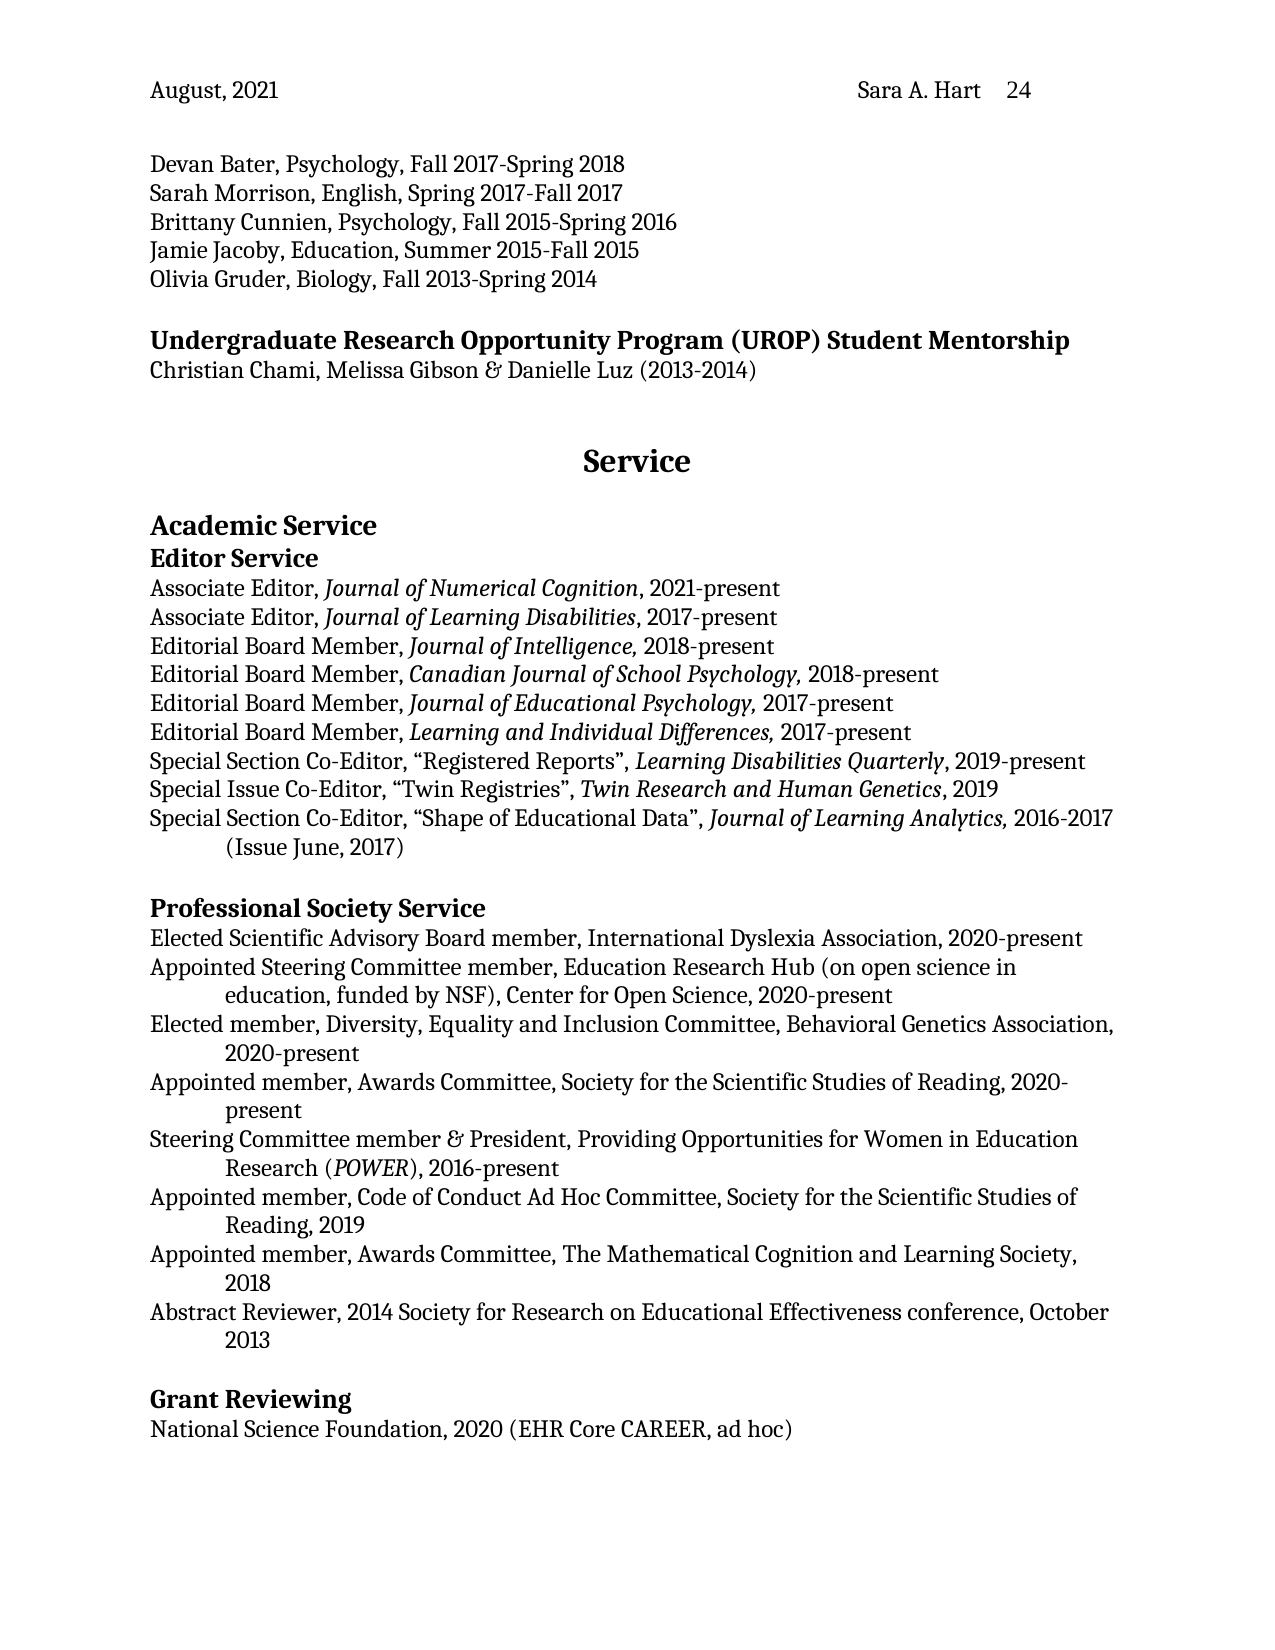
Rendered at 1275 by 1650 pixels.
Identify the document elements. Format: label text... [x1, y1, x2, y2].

text Appointed Steering Committee member, Education Research Hub (on open science in education, funded by NSF), Center for Open Science, 2020-present [150, 953, 1125, 1010]
text Olivia Gruder, Biology, Fall 2013-Spring 2014 [150, 265, 1125, 294]
text Editorial Board Member, Learning and Individual Differences, 2017-present [150, 718, 1125, 747]
text Appointed member, Code of Conduct Ad Hoc Committee, Society for the Scientific Studies of Reading, 2019 [150, 1183, 1125, 1240]
text Special Issue Co-Editor, “Twin Registries”, Twin Research and Human Genetics, 2019 [150, 775, 1125, 804]
text Editorial Board Member, Canadian Journal of School Psychology, 2018-present [150, 660, 1125, 689]
text Professional Society Service [150, 893, 1125, 924]
text Editorial Board Member, Journal of Intelligence, 2018-present [150, 632, 1125, 660]
text Brittany Cunnien, Psychology, Fall 2015-Spring 2016 [150, 207, 1125, 236]
text Devan Bater, Psychology, Fall 2017-Spring 2018 [150, 150, 1125, 179]
text National Science Foundation, 2020 (EHR Core CAREER, ad hoc) [150, 1415, 1125, 1444]
text Associate Editor, Journal of Learning Disabilities, 2017-present [150, 603, 1125, 632]
text Appointed member, Awards Committee, The Mathematical Cognition and Learning Society, 2018 [150, 1240, 1125, 1298]
text Grant Reviewing [150, 1384, 1125, 1415]
text Academic Service [150, 509, 1125, 543]
text Elected member, Diversity, Equality and Inclusion Committee, Behavioral Genetics Association, 2020-present [150, 1010, 1125, 1068]
text Editor Service [150, 543, 1125, 574]
text Associate Editor, Journal of Numerical Cognition, 2021-present [150, 574, 1125, 603]
text Jamie Jacoby, Education, Summer 2015-Fall 2015 [150, 236, 1125, 265]
text Appointed member, Awards Committee, Society for the Scientific Studies of Reading, 2020-present [150, 1068, 1125, 1125]
text Steering Committee member & President, Providing Opportunities for Women in Education Research (POWER), 2016-present [150, 1125, 1125, 1183]
text Undergraduate Research Opportunity Program (UROP) Student Mentorship [150, 325, 1125, 356]
text Sarah Morrison, English, Spring 2017-Fall 2017 [150, 179, 1125, 207]
text Special Section Co-Editor, “Registered Reports”, Learning Disabilities Quarterly, 2019-present [150, 747, 1125, 775]
text Special Section Co-Editor, “Shape of Educational Data”, Journal of Learning Analytics, 2016-2017 (Issue June, 2017) [150, 804, 1125, 862]
subtitle Service [150, 442, 1125, 481]
text Elected Scientific Advisory Board member, International Dyslexia Association, 2020-present [150, 924, 1125, 953]
text Christian Chami, Melissa Gibson & Danielle Luz (2013-2014) [150, 356, 1125, 385]
text Editorial Board Member, Journal of Educational Psychology, 2017-present [150, 689, 1125, 718]
text Abstract Reviewer, 2014 Society for Research on Educational Effectiveness conference, October 2013 [150, 1298, 1125, 1355]
